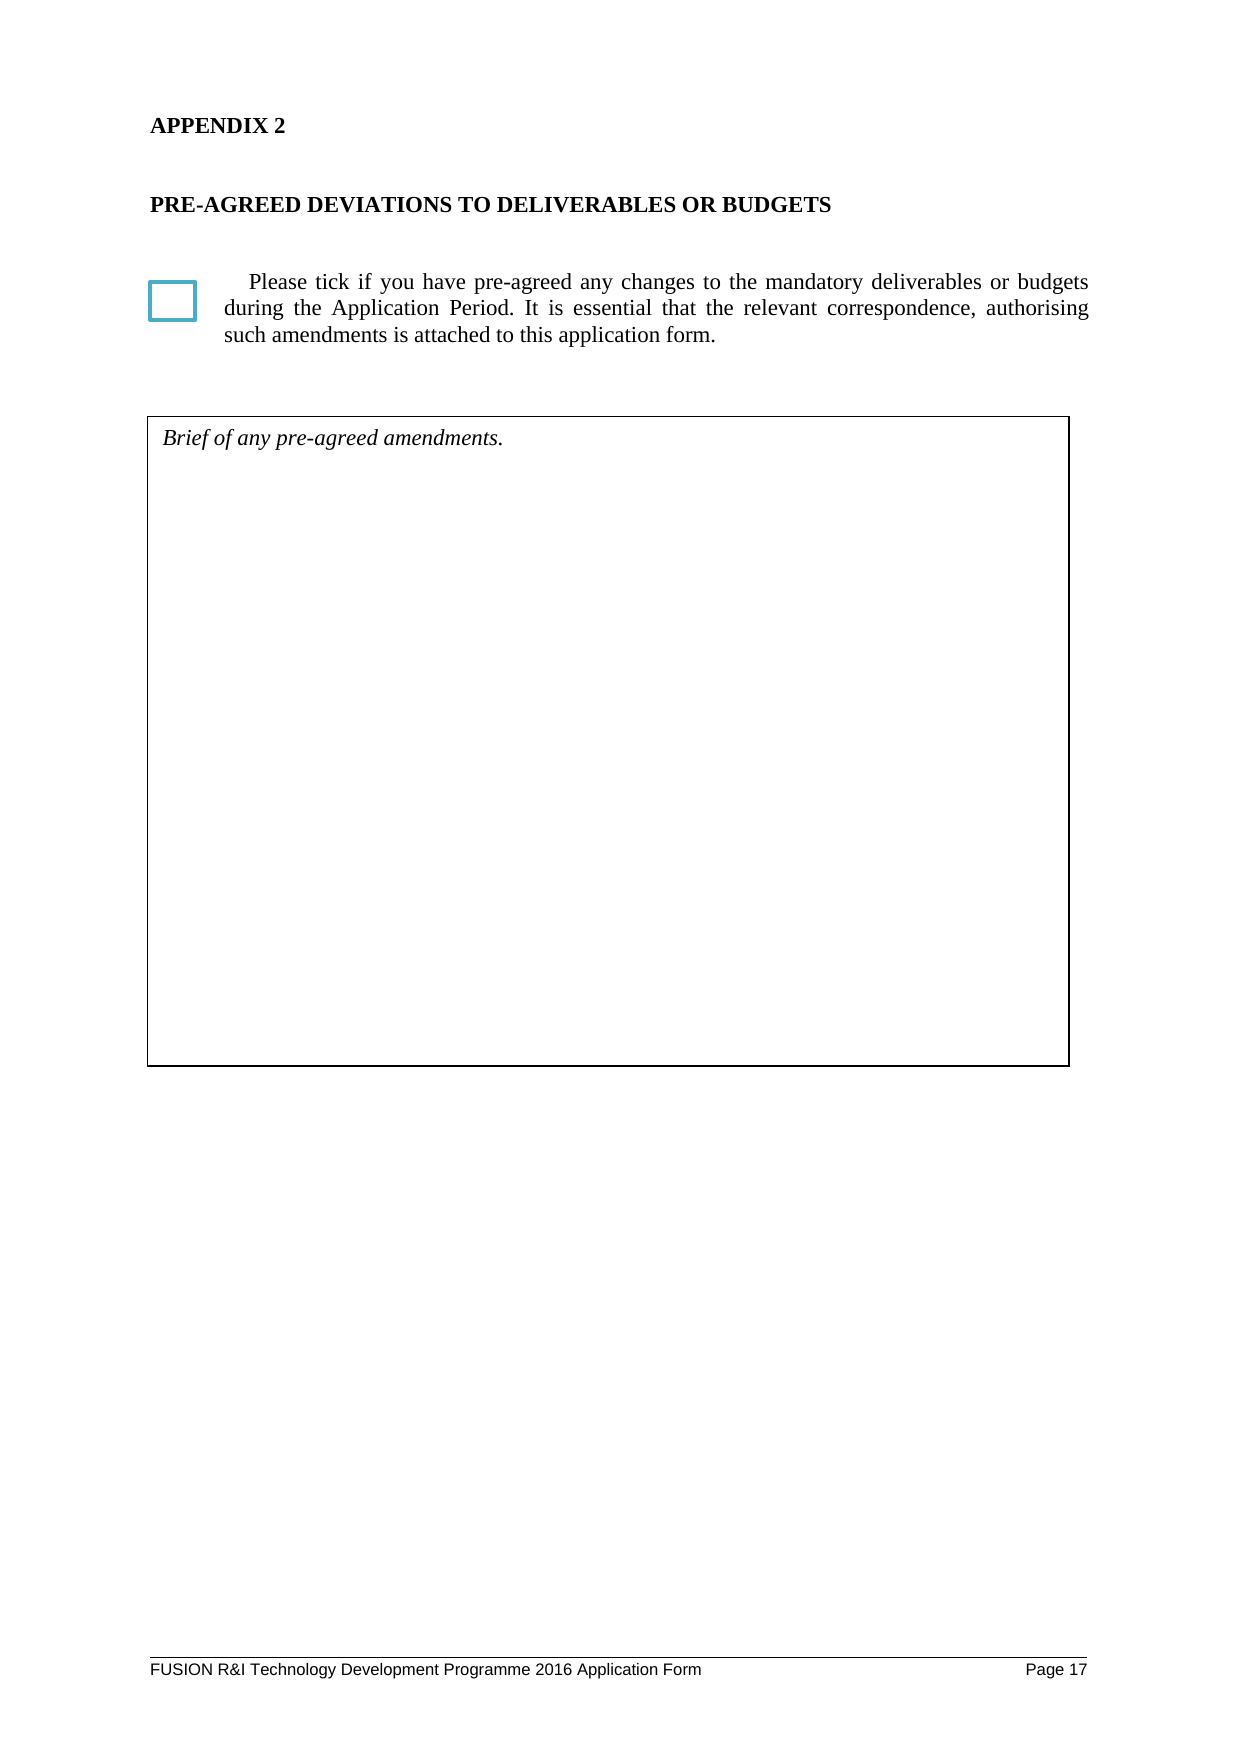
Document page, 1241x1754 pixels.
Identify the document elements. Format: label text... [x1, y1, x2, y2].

text PRE-AGREED DEVIATIONS TO DELIVERABLES OR BUDGETS [150, 191, 1090, 218]
text APPENDIX 2 [150, 112, 1090, 139]
text Please tick if you have pre-agreed any changes to the mandatory deliverables or budgets during the Application Period. It is essential that the relevant correspondence, authorising such amendments is attached to this application form. [150, 268, 1090, 347]
